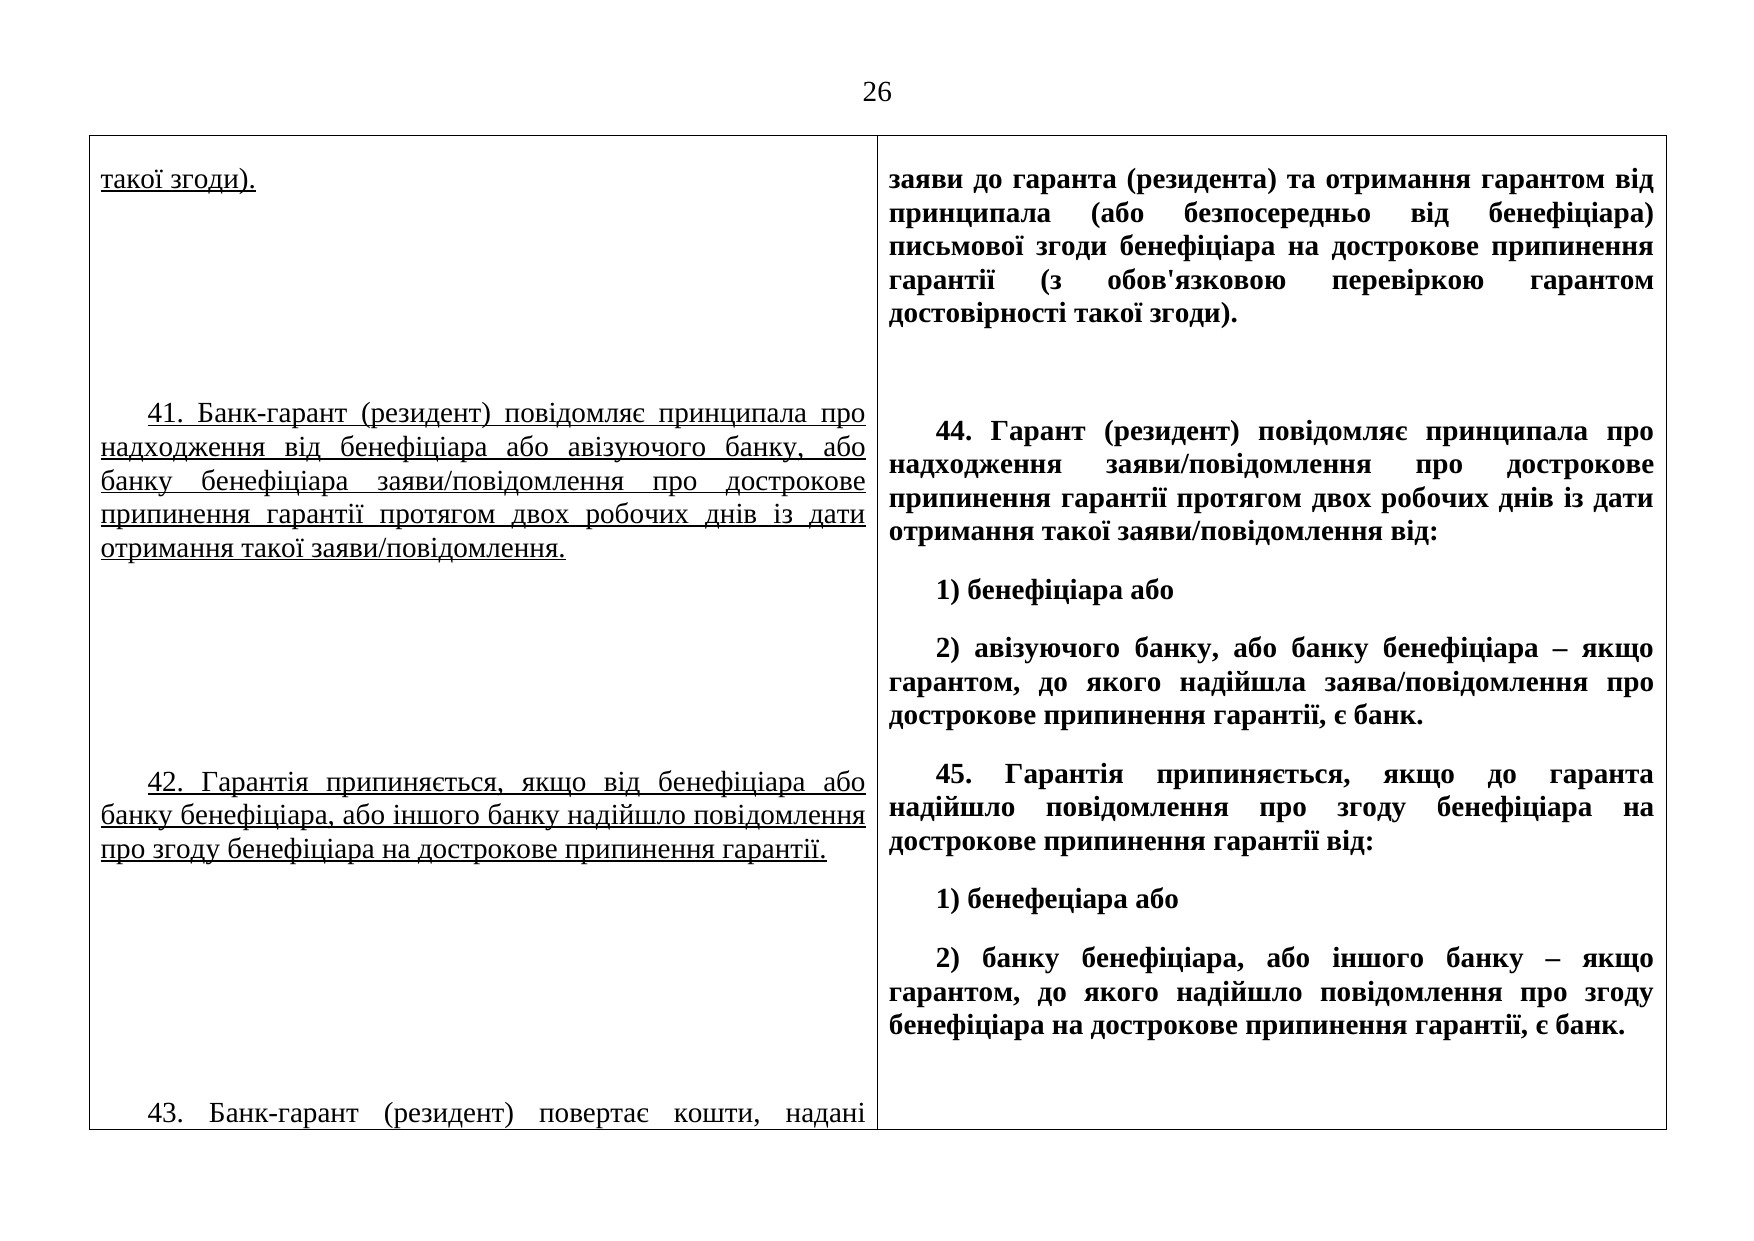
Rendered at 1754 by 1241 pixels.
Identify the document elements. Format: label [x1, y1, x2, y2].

table_cell [878, 136, 1666, 1128]
table_cell [90, 136, 877, 1128]
